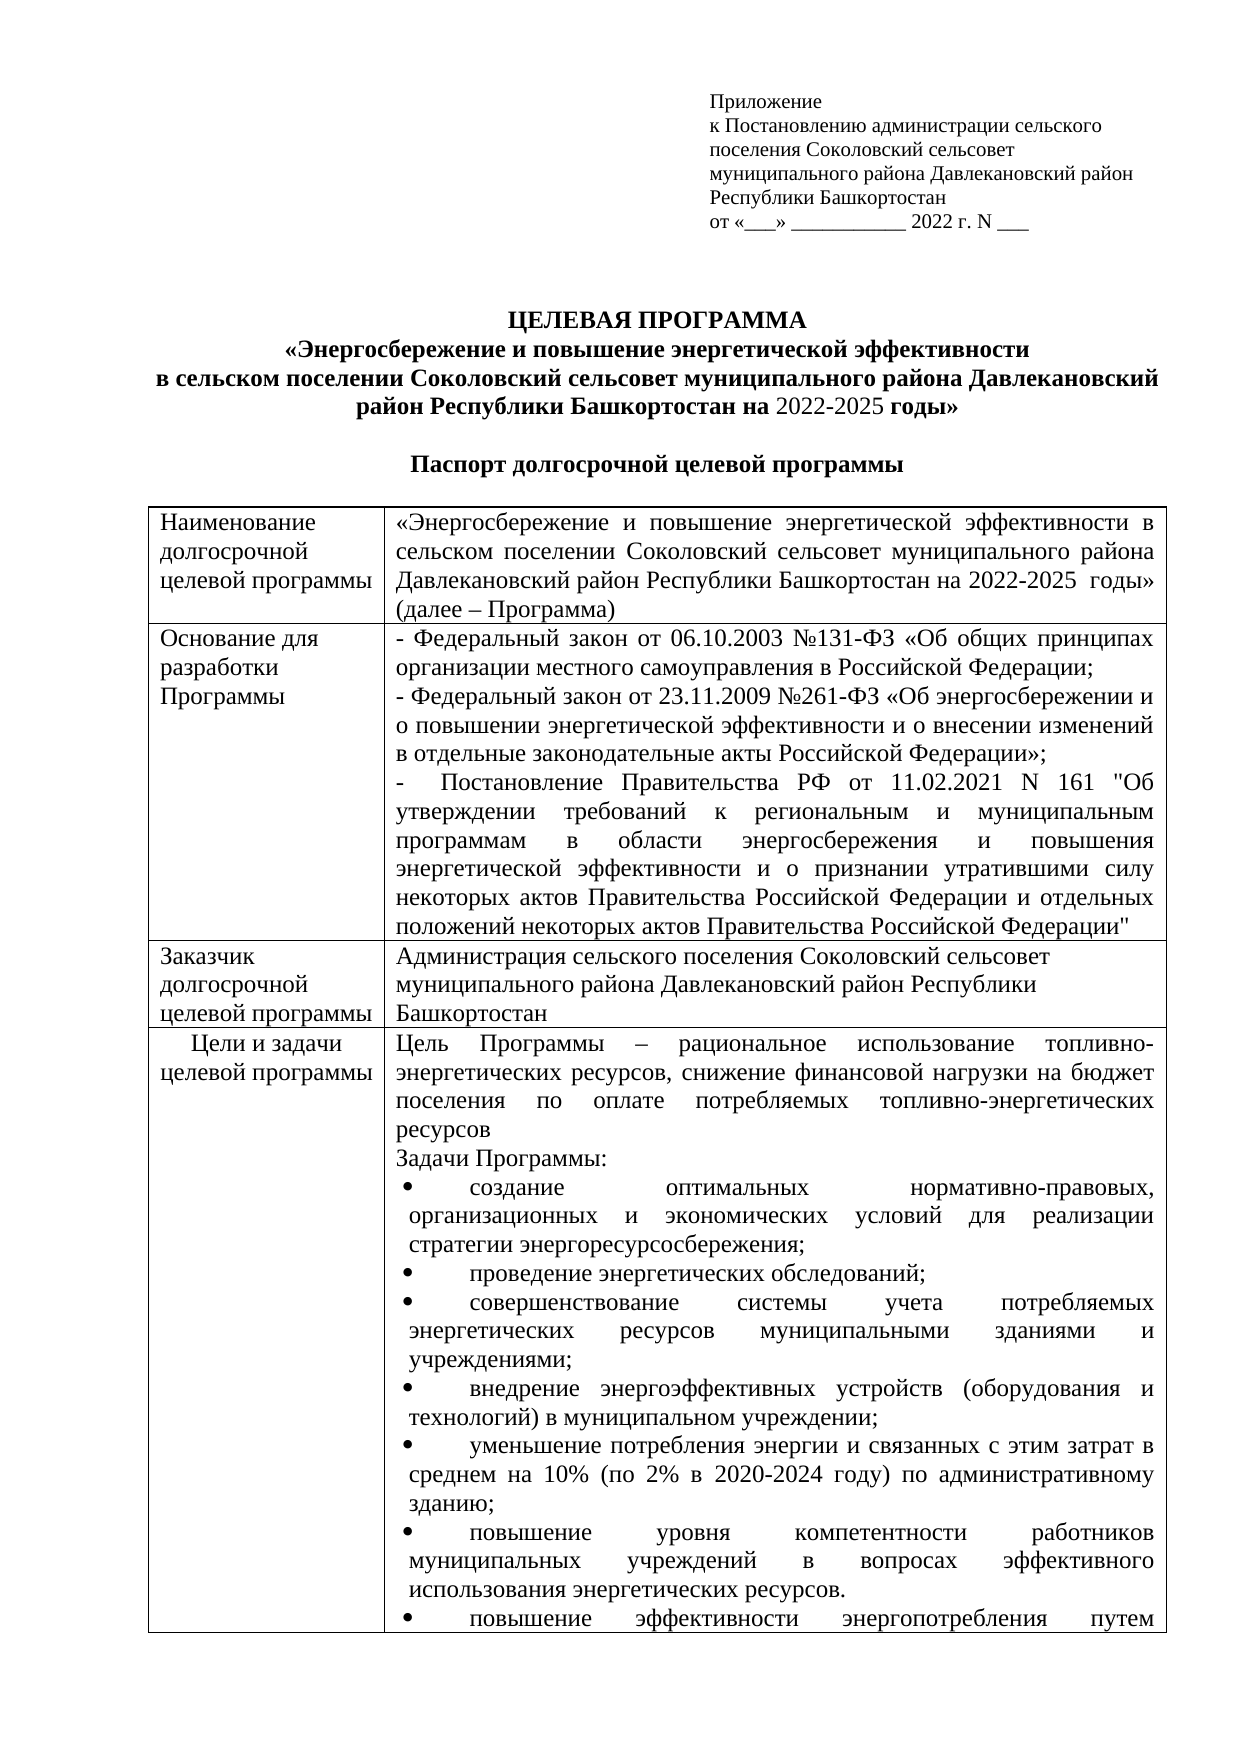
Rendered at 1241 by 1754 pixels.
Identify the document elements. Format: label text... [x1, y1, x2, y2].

text к Постановлению администрации сельского поселения Соколовский сельсовет муниципального района Давлекановский район Республики Башкортостан [709, 113, 1166, 209]
text Паспорт долгосрочной целевой программы [148, 449, 1166, 478]
table_header «Энергосбережение и повышение энергетической эффективности в сельском поселении Соколовский сельсовет муниципального района Давлекановский район Республики Башкортостан на 2022-2025 годы» (далее – Программа) [385, 508, 1166, 622]
text «Энергосбережение и повышение энергетической эффективности [148, 334, 1166, 363]
text ЦЕЛЕВАЯ ПРОГРАММА [148, 305, 1166, 334]
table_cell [149, 1028, 384, 1632]
table_cell Основание для разработки Программы [149, 624, 384, 940]
table_cell Заказчик долгосрочной целевой программы [149, 941, 384, 1027]
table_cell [385, 1028, 1166, 1632]
table_header Наименование долгосрочной целевой программы [149, 508, 384, 622]
text от «___» ___________ 2022 г. N ___ [709, 209, 1166, 233]
table_cell - Федеральный закон от 06.10.2003 №131-ФЗ «Об общих принципах организации местного самоуправления в Российской Федерации; - Федеральный закон от 23.11.2009 №261-ФЗ «Об энергосбережении и о повышении энергетической эффективности и о внесении изменений в отдельные законодательные акты Российской Федерации»; - Постановление Правительства РФ от 11.02.2021 N 161 "Об утверждении требований к региональным и муниципальным программам в области энергосбережения и повышения энергетической эффективности и о признании утратившими силу некоторых актов Правительства Российской Федерации и отдельных положений некоторых актов Правительства Российской Федерации" [385, 624, 1166, 940]
text Приложение [709, 89, 1166, 113]
table_cell Администрация сельского поселения Соколовский сельсовет муниципального района Давлекановский район Республики Башкортостан [385, 941, 1166, 1027]
text в сельском поселении Соколовский сельсовет муниципального района Давлекановский район Республики Башкортостан на 2022-2025 годы» [148, 363, 1166, 420]
